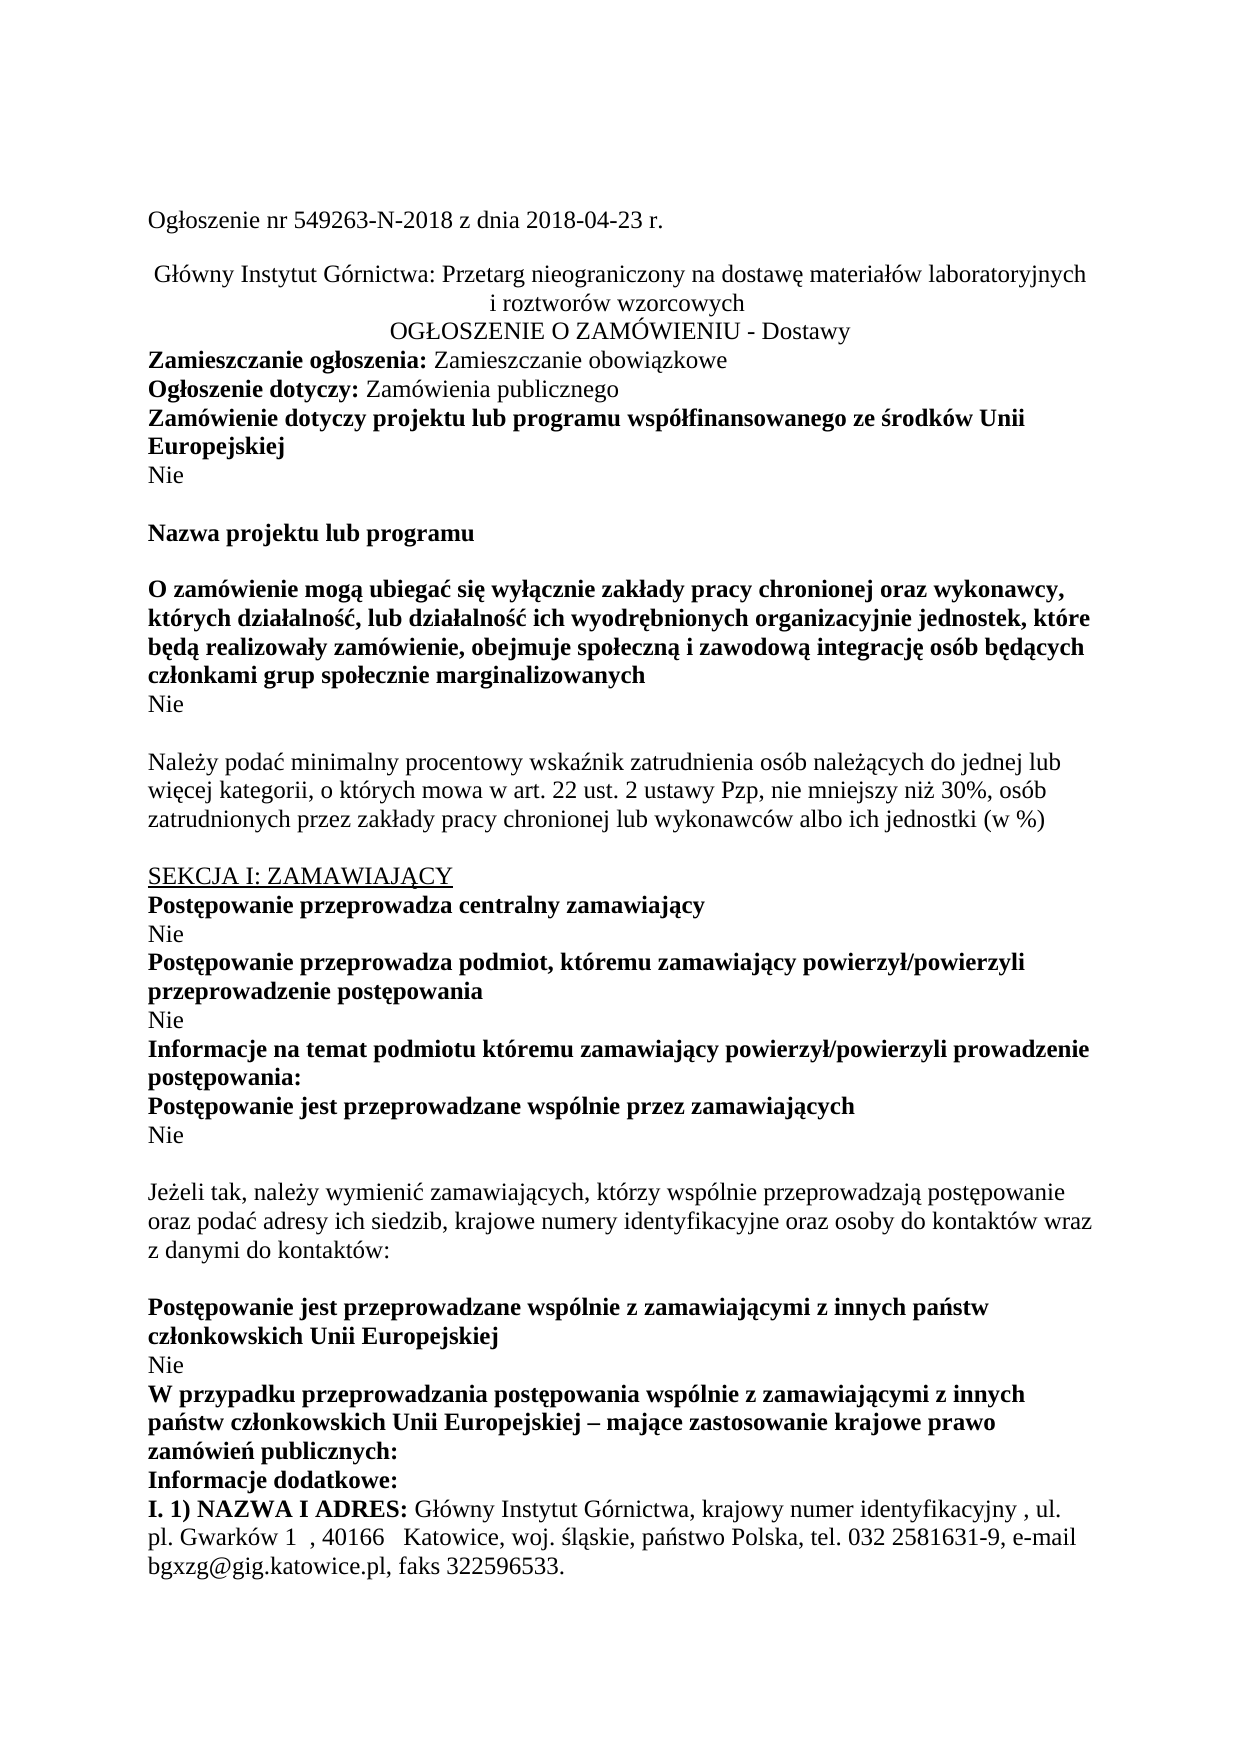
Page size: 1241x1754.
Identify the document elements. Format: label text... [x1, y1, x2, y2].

text Ogłoszenie nr 549263-N-2018 z dnia 2018-04-23 r. [148, 148, 1093, 234]
text Jeżeli tak, należy wymienić zamawiających, którzy wspólnie przeprowadzają postępowanie oraz podać adresy ich siedzib, krajowe numery identyfikacyjne oraz osoby do kontaktów wraz z danymi do kontaktów: Postępowanie jest przeprowadzane wspólnie z zamawiającymi z innych państw członkowskich Unii Europejskiej [148, 1149, 1093, 1350]
text W przypadku przeprowadzania postępowania wspólnie z zamawiającymi z innych państw członkowskich Unii Europejskiej – mające zastosowanie krajowe prawo zamówień publicznych: Informacje dodatkowe: [148, 1379, 1093, 1494]
text Nie [148, 919, 1093, 947]
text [148, 1494, 1093, 1580]
text Nie [148, 1350, 1093, 1379]
text Główny Instytut Górnictwa: Przetarg nieograniczony na dostawę materiałów laboratoryjnych i roztworów wzorcowych OGŁOSZENIE O ZAMÓWIENIU - Dostawy [148, 259, 1093, 345]
text Należy podać minimalny procentowy wskaźnik zatrudnienia osób należących do jednej lub więcej kategorii, o których mowa w art. 22 ust. 2 ustawy Pzp, nie mniejszy niż 30%, osób zatrudnionych przez zakłady pracy chronionej lub wykonawców albo ich jednostki (w %) [148, 718, 1093, 861]
text O zamówienie mogą ubiegać się wyłącznie zakłady pracy chronionej oraz wykonawcy, których działalność, lub działalność ich wyodrębnionych organizacyjnie jednostek, które będą realizowały zamówienie, obejmuje społeczną i zawodową integrację osób będących członkami grup społecznie marginalizowanych [148, 574, 1093, 689]
text Nie [148, 689, 1093, 718]
text Postępowanie przeprowadza centralny zamawiający [148, 890, 1093, 919]
text Zamówienie dotyczy projektu lub programu współfinansowanego ze środków Unii Europejskiej [148, 403, 1093, 460]
text Informacje na temat podmiotu któremu zamawiający powierzył/powierzyli prowadzenie postępowania: Postępowanie jest przeprowadzane wspólnie przez zamawiających [148, 1034, 1093, 1120]
text Zamieszczanie ogłoszenia: Zamieszczanie obowiązkowe [148, 345, 1093, 374]
text Nazwa projektu lub programu [148, 489, 1093, 574]
text Nie [148, 1120, 1093, 1149]
text Postępowanie przeprowadza podmiot, któremu zamawiający powierzył/powierzyli przeprowadzenie postępowania [148, 947, 1093, 1005]
text Ogłoszenie dotyczy: Zamówienia publicznego [148, 374, 1093, 403]
text SEKCJA I: ZAMAWIAJĄCY [148, 861, 1093, 890]
text Nie [148, 460, 1093, 489]
text Nie [148, 1005, 1093, 1034]
